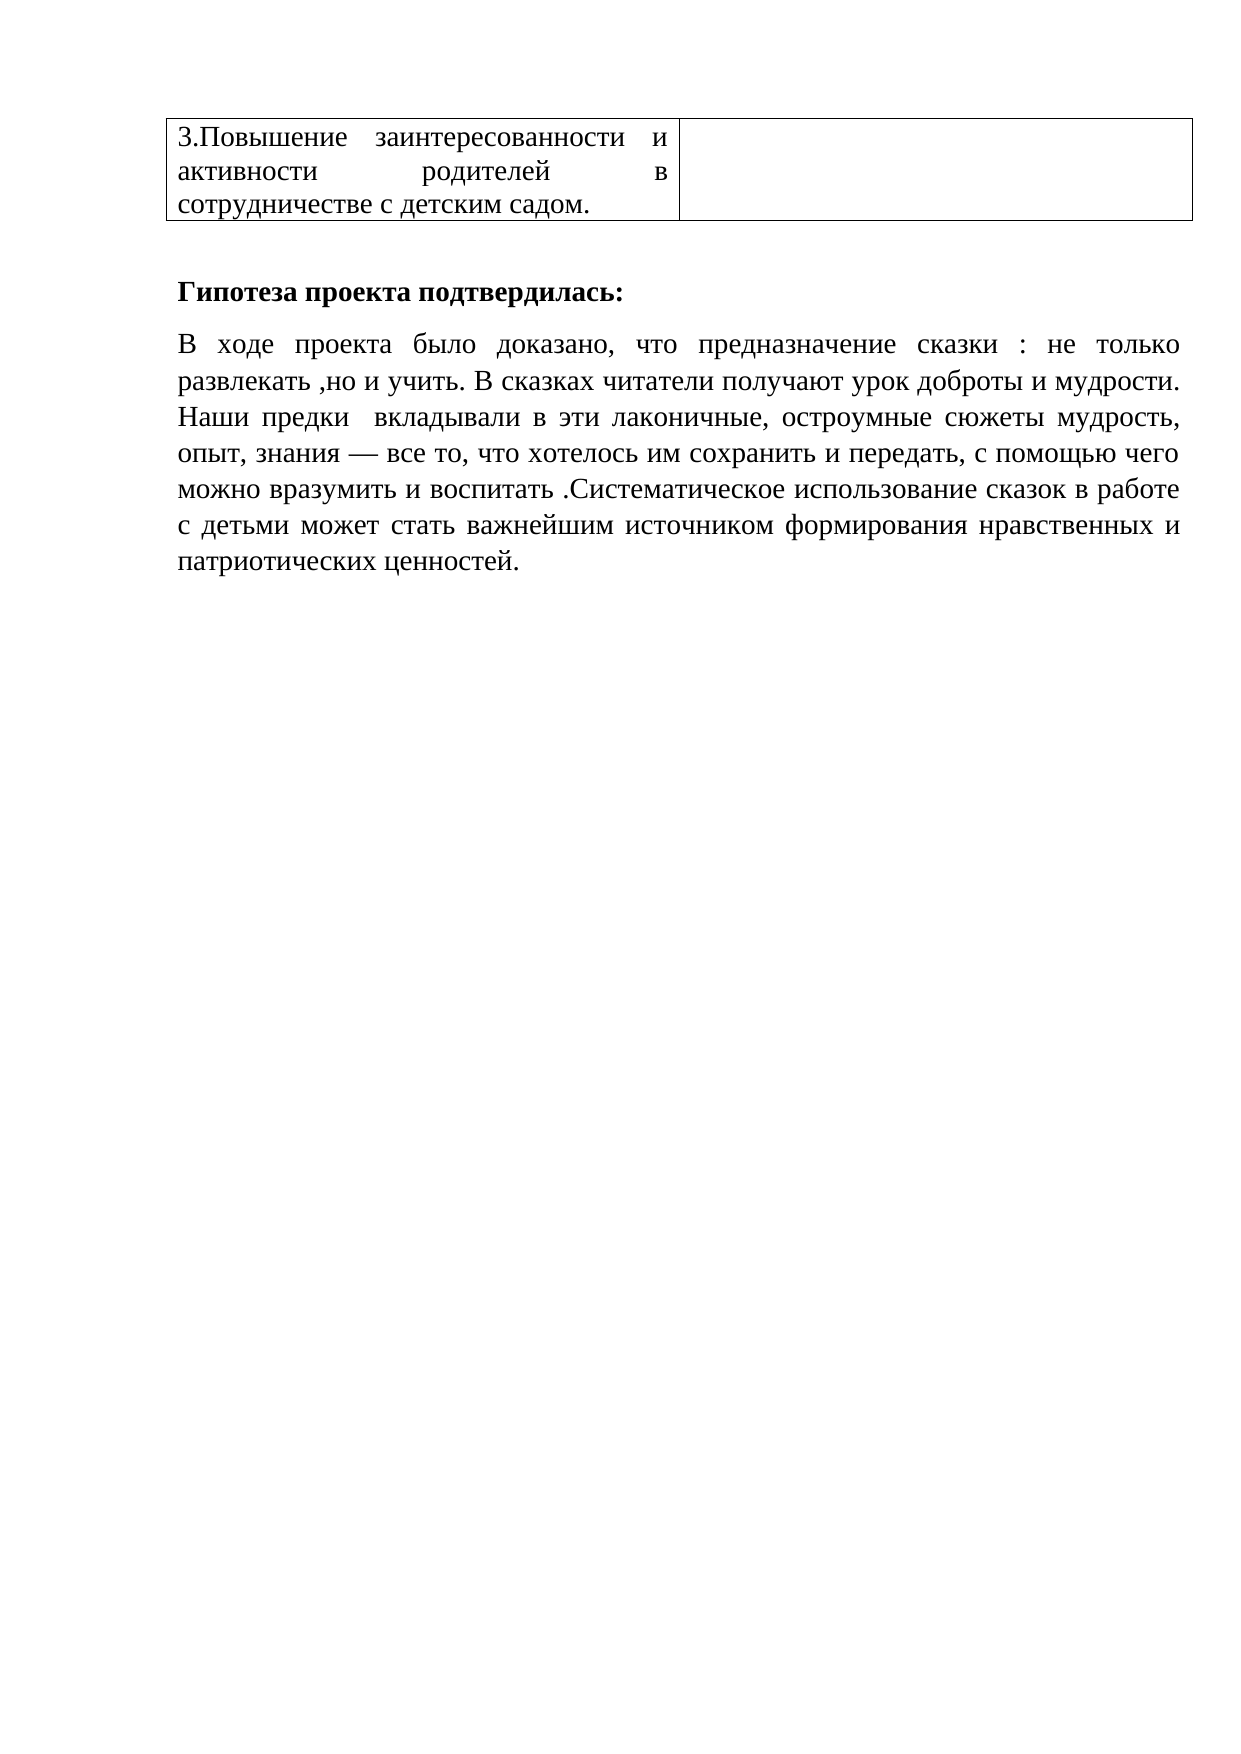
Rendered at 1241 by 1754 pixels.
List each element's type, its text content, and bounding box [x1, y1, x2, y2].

text Гипотеза проекта подтвердилась: [177, 274, 1181, 307]
text В ходе проекта было доказано, что предназначение сказки : не только развлекать ,но и учить. В сказках читатели получают урок доброты и мудрости. Наши предки вкладывали в эти лаконичные, остроумные сюжеты мудрость, опыт, знания — все то, что хотелось им сохранить и передать, с помощью чего можно вразумить и воспитать .Систематическое использование сказок в работе с детьми может стать важнейшим источником формирования нравственных и патриотических ценностей. [177, 326, 1181, 577]
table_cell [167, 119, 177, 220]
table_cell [680, 119, 1192, 220]
